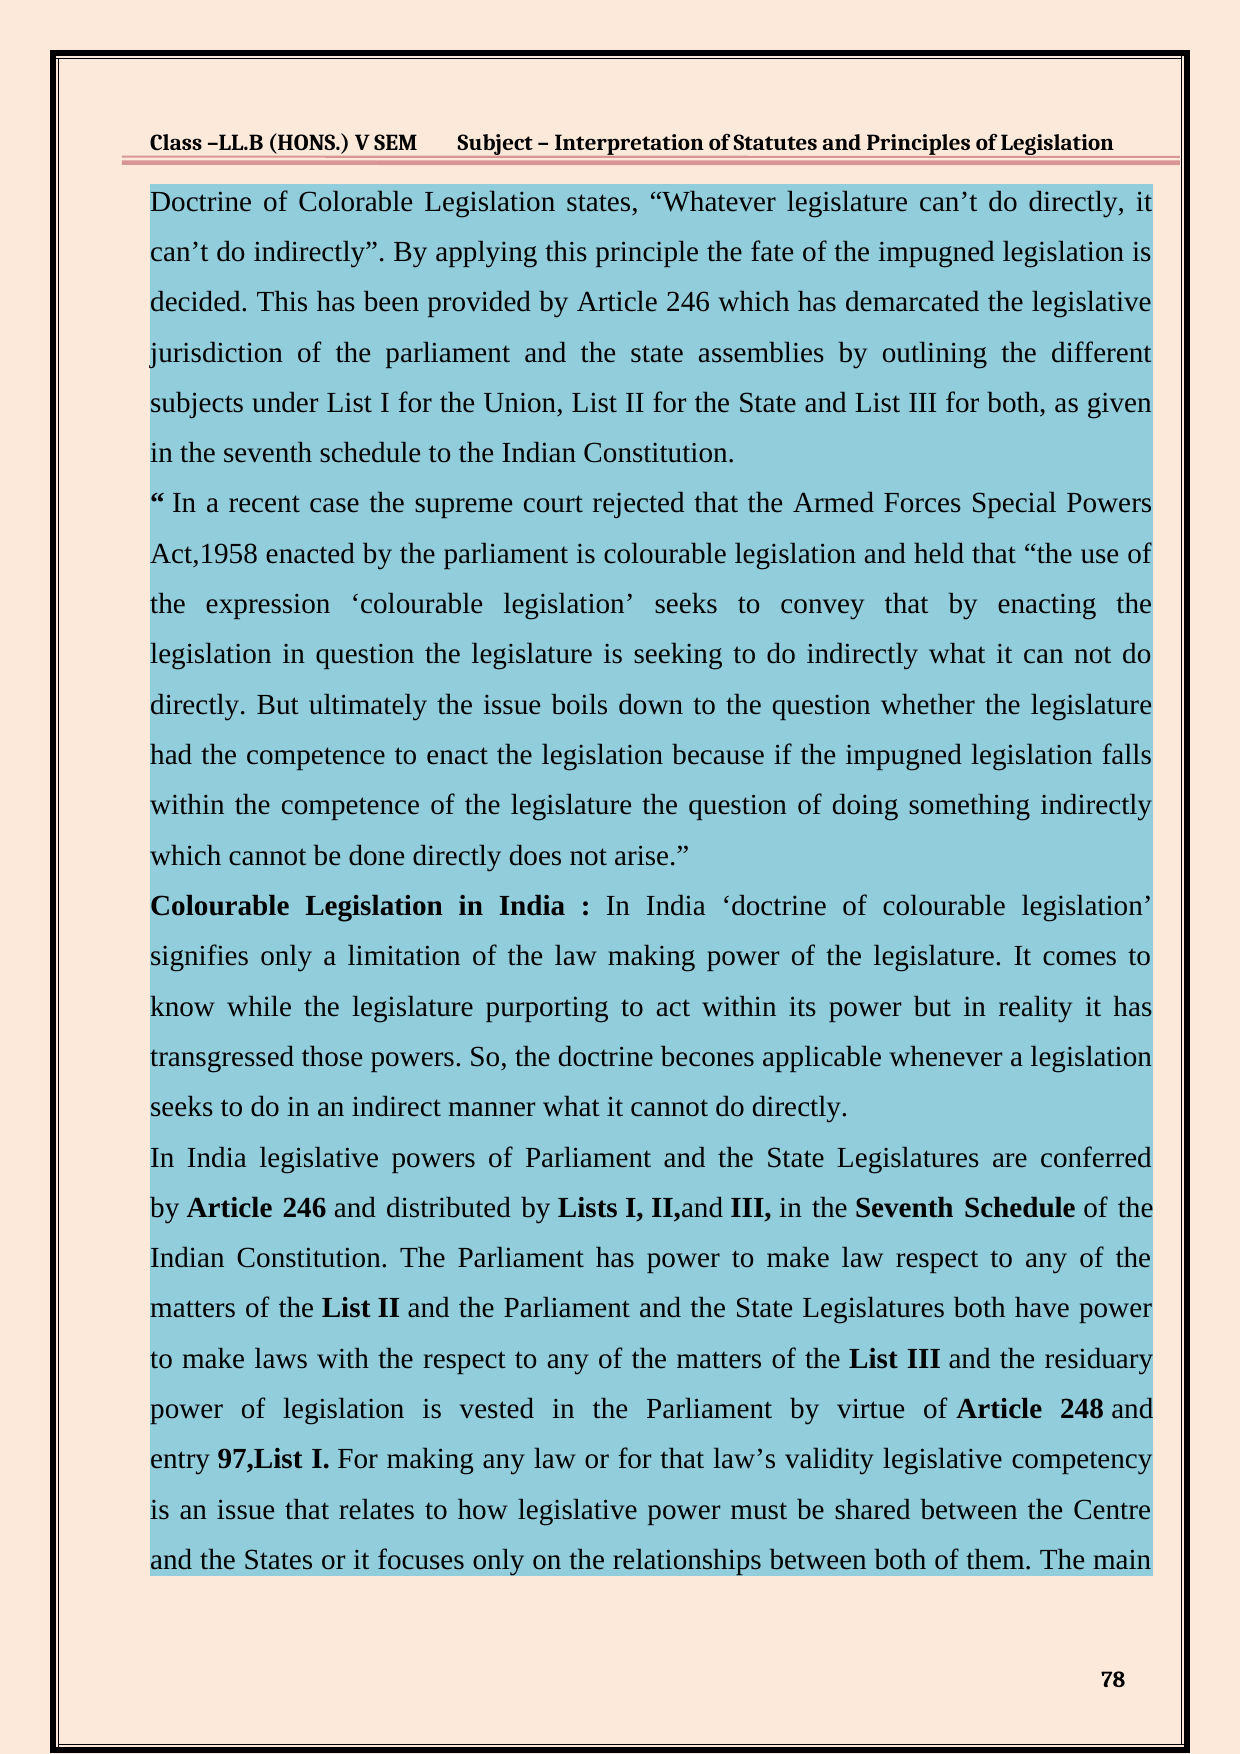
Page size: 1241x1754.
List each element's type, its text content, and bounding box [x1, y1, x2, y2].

text Colourable Legislation in India : In India ‘doctrine of colourable legislation’ signifies only a limitation of the law making power of the legislature. It comes to know while the legislature purporting to act within its power but in reality it has transgressed those powers. So, the doctrine becones applicable whenever a legislation seeks to do in an indirect manner what it cannot do directly. [150, 888, 1153, 1123]
text “ In a recent case the supreme court rejected that the Armed Forces Special Powers Act,1958 enacted by the parliament is colourable legislation and held that “the use of the expression ‘colourable legislation’ seeks to convey that by enacting the legislation in question the legislature is seeking to do indirectly what it can not do directly. But ultimately the issue boils down to the question whether the legislature had the competence to enact the legislation because if the impugned legislation falls within the competence of the legislature the question of doing something indirectly which cannot be done directly does not arise.” [150, 486, 1153, 871]
text Doctrine of Colorable Legislation states, “Whatever legislature can’t do directly, it can’t do indirectly”. By applying this principle the fate of the impugned legislation is decided. This has been provided by Article 246 which has demarcated the legislative jurisdiction of the parliament and the state assemblies by outlining the different subjects under List I for the Union, List II for the State and List III for both, as given in the seventh schedule to the Indian Constitution. [150, 184, 1153, 469]
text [150, 1140, 1153, 1576]
